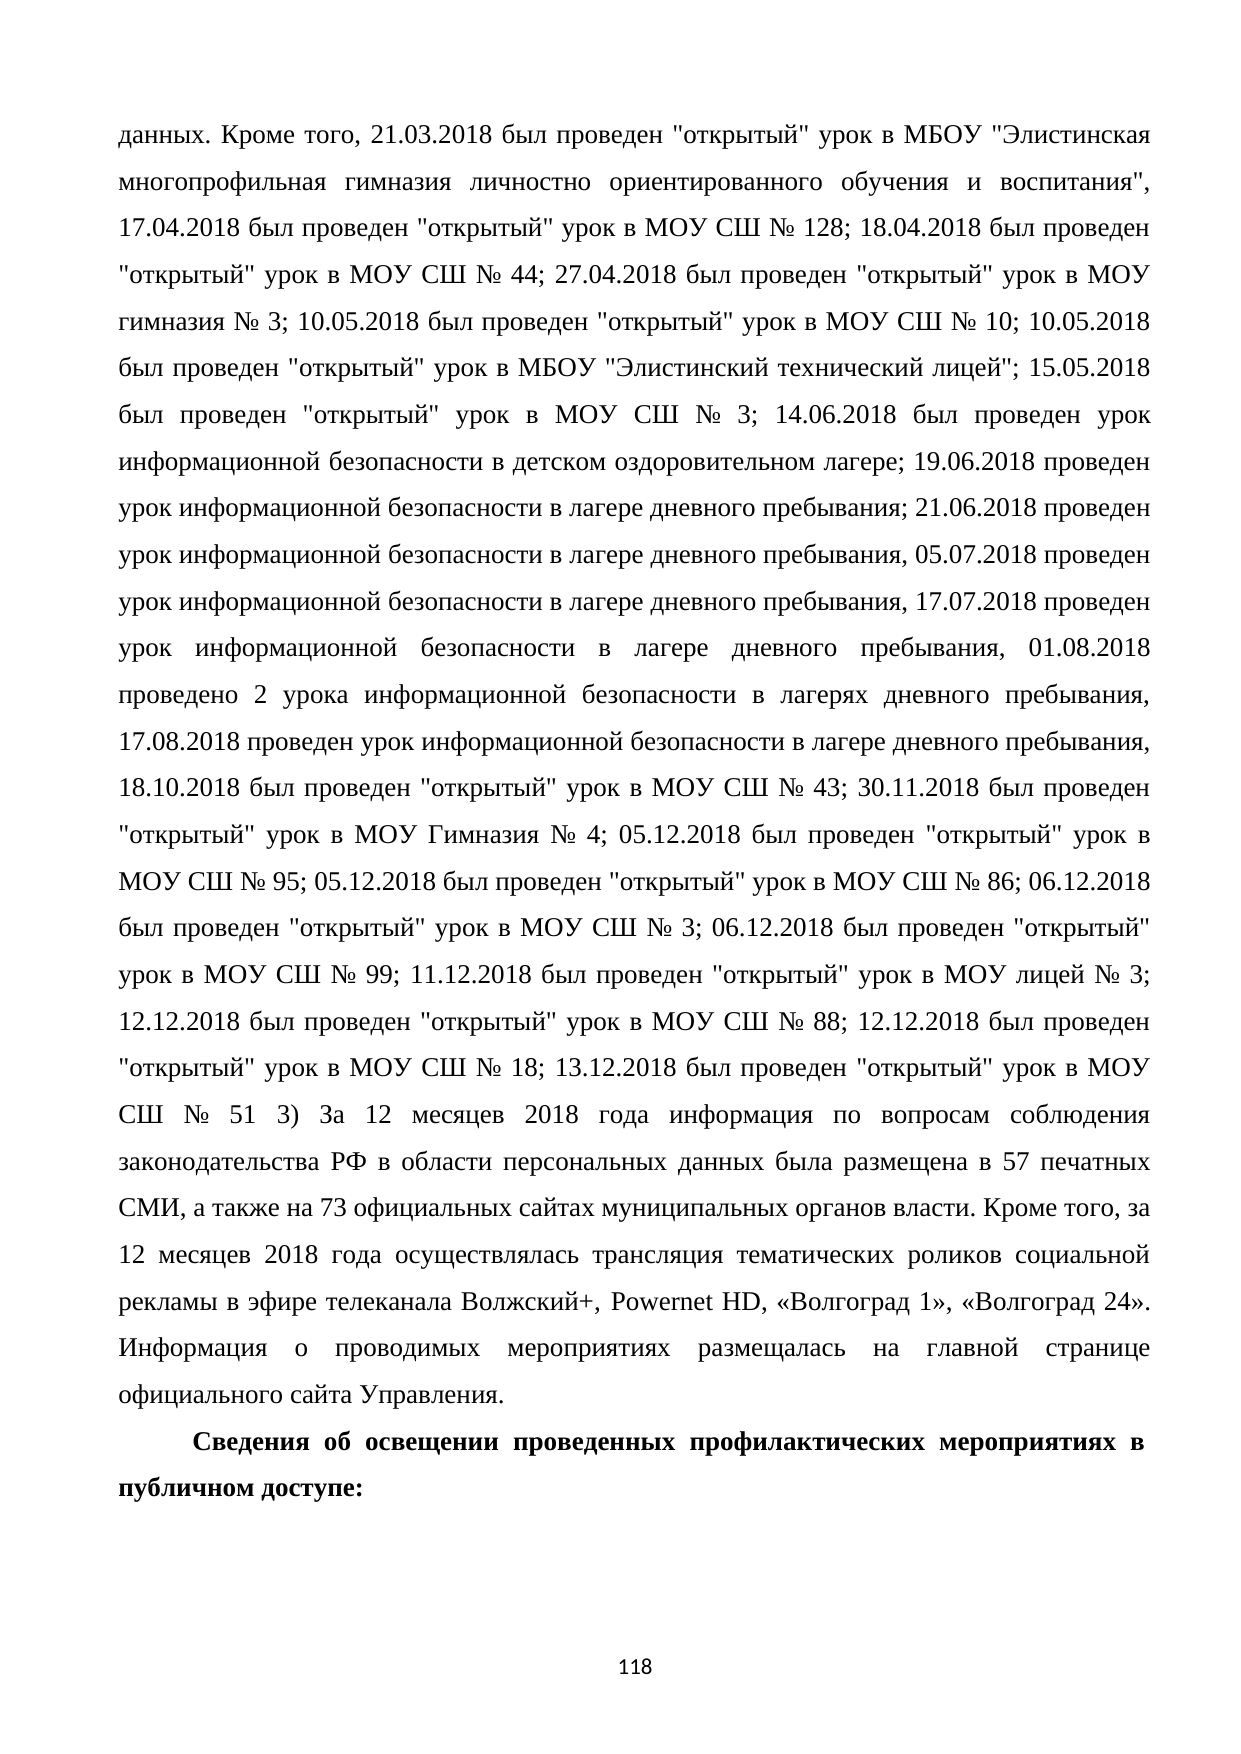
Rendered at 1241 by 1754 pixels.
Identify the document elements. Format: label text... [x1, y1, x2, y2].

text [118, 118, 1152, 1409]
text Сведения об освещении проведенных профилактических мероприятиях в публичном доступе: [118, 1425, 1146, 1503]
